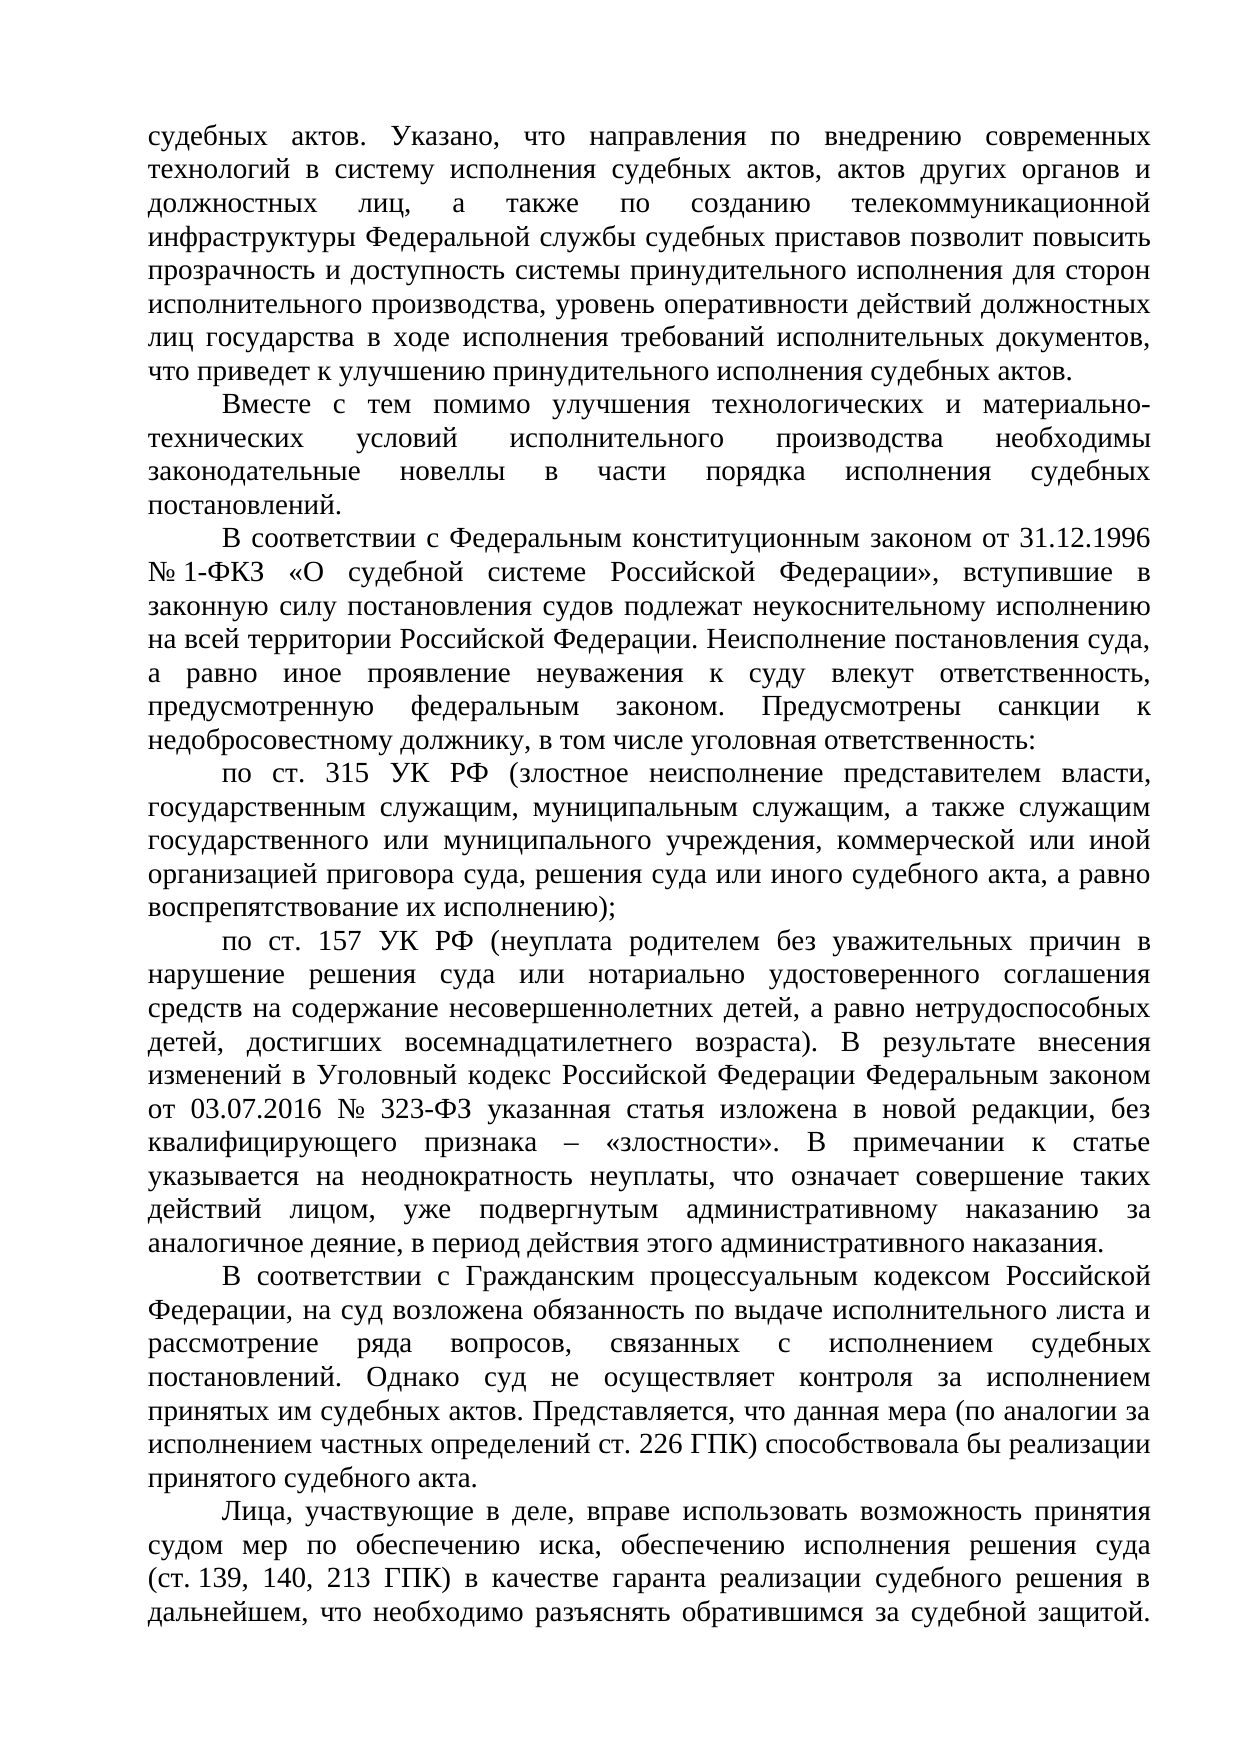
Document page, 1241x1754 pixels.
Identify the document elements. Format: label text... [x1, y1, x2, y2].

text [148, 1493, 1152, 1627]
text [148, 118, 1152, 386]
text В соответствии с Федеральным конституционным законом от 31.12.1996 № 1-ФКЗ «О судебной системе Российской Федерации», вступившие в законную силу постановления судов подлежат неукоснительному исполнению на всей территории Российской Федерации. Неисполнение постановления суда, а равно иное проявление неуважения к суду влекут ответственность, предусмотренную федеральным законом. Предусмотрены санкции к недобросовестному должнику, в том числе уголовная ответственность: [148, 521, 1152, 755]
text Вместе с тем помимо улучшения технологических и материально-технических условий исполнительного производства необходимы законодательные новеллы в части порядка исполнения судебных постановлений. [148, 386, 1152, 521]
text по ст. 315 УК РФ (злостное неисполнение представителем власти, государственным служащим, муниципальным служащим, а также служащим государственного или муниципального учреждения, коммерческой или иной организацией приговора суда, решения суда или иного судебного акта, а равно воспрепятствование их исполнению); [148, 755, 1152, 923]
text В соответствии с Гражданским процессуальным кодексом Российской Федерации, на суд возложена обязанность по выдаче исполнительного листа и рассмотрение ряда вопросов, связанных с исполнением судебных постановлений. Однако суд не осуществляет контроля за исполнением принятых им судебных актов. Представляется, что данная мера (по аналогии за исполнением частных определений ст. 226 ГПК) способствовала бы реализации принятого судебного акта. [148, 1258, 1152, 1493]
text по ст. 157 УК РФ (неуплата родителем без уважительных причин в нарушение решения суда или нотариально удостоверенного соглашения средств на содержание несовершеннолетних детей, а равно нетрудоспособных детей, достигших восемнадцатилетнего возраста). В результате внесения изменений в Уголовный кодекс Российской Федерации Федеральным законом от 03.07.2016 № 323-ФЗ указанная статья изложена в новой редакции, без квалифицирующего признака – «злостности». В примечании к статье указывается на неоднократность неуплаты, что означает совершение таких действий лицом, уже подвергнутым административному наказанию за аналогичное деяние, в период действия этого административного наказания. [148, 923, 1152, 1258]
